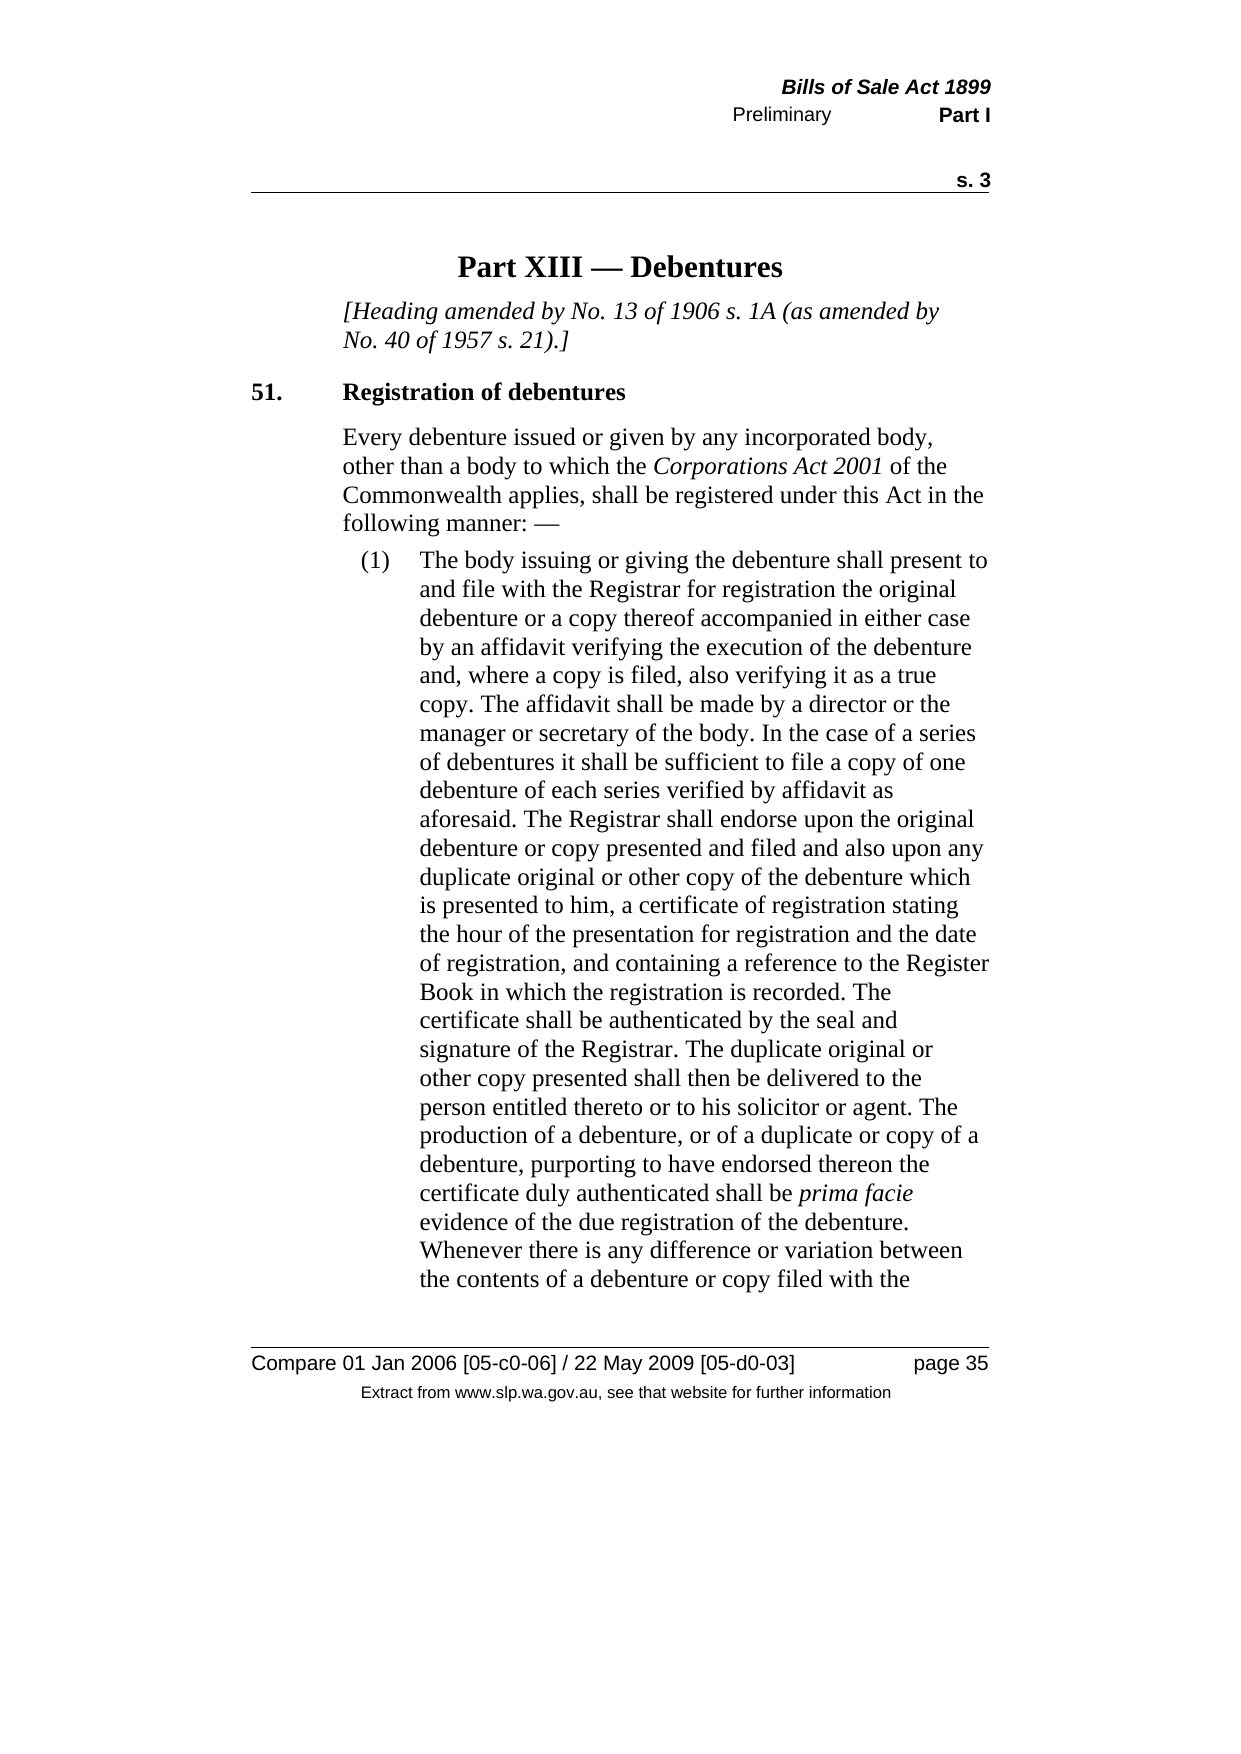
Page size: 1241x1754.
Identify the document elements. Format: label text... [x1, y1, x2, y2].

text Every debenture issued or given by any incorporated body, other than a body to which the Corporations Act 2001 of the Commonwealth applies, shall be registered under this Act in the following manner: — [251, 422, 989, 537]
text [251, 546, 989, 1293]
subtitle 51. Registration of debentures [251, 377, 989, 406]
subtitle [Heading amended by No. 13 of 1906 s. 1A (as amended by No. 40 of 1957 s. 21).] [251, 296, 989, 354]
subtitle Part XIII — Debentures [251, 248, 989, 284]
